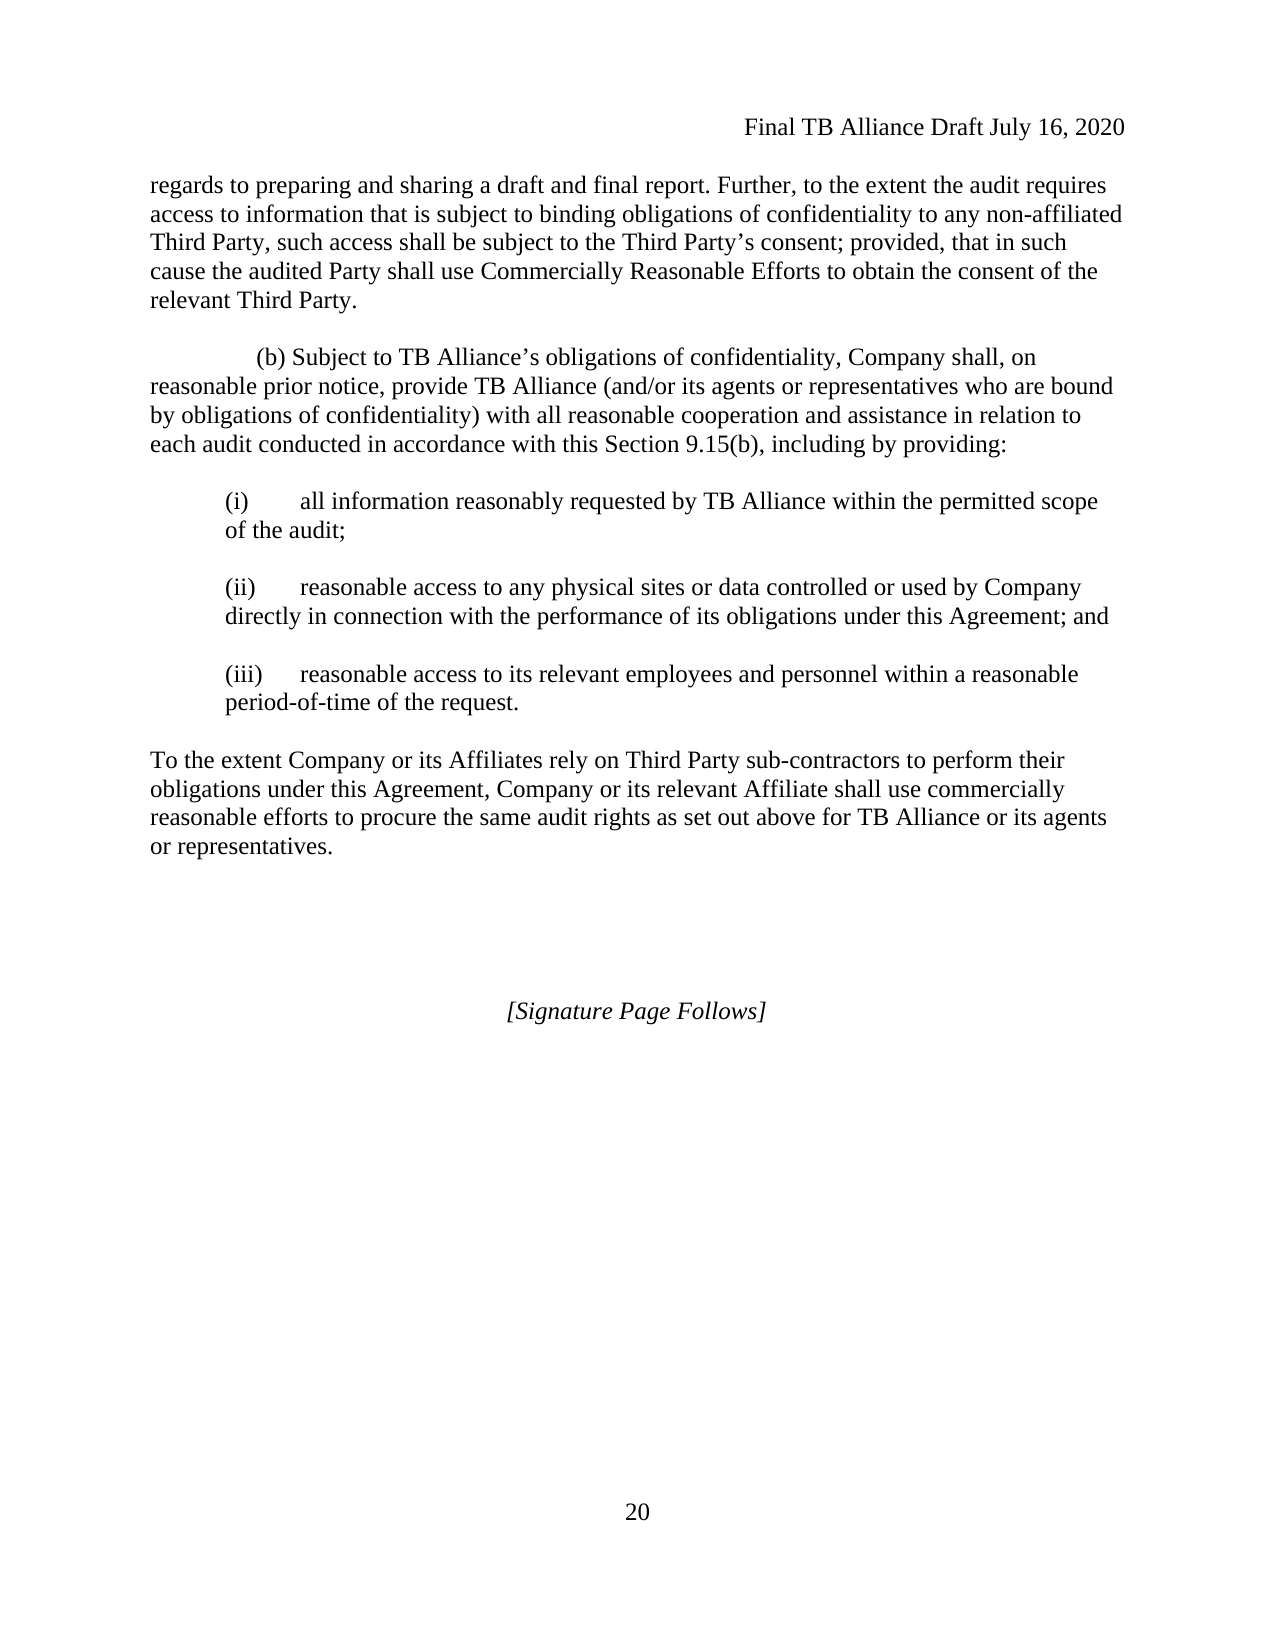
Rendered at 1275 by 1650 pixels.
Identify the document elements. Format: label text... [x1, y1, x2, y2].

text To the extent Company or its Affiliates rely on Third Party sub-contractors to perform their obligations under this Agreement, Company or its relevant Affiliate shall use commercially reasonable efforts to procure the same audit rights as set out above for TB Alliance or its agents or representatives. [150, 745, 1125, 860]
text (ii) reasonable access to any physical sites or data controlled or used by Company directly in connection with the performance of its obligations under this Agreement; and [225, 572, 1125, 630]
text (i) all information reasonably requested by TB Alliance within the permitted scope of the audit; [225, 486, 1125, 544]
text (iii) reasonable access to its relevant employees and personnel within a reasonable period-of-time of the request. [225, 659, 1125, 716]
text [Signature Page Follows] [150, 996, 1125, 1025]
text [150, 170, 1125, 314]
text (b) Subject to TB Alliance’s obligations of confidentiality, Company shall, on reasonable prior notice, provide TB Alliance (and/or its agents or representatives who are bound by obligations of confidentiality) with all reasonable cooperation and assistance in relation to each audit conducted in accordance with this Section 9.15(b), including by providing: [150, 342, 1125, 457]
